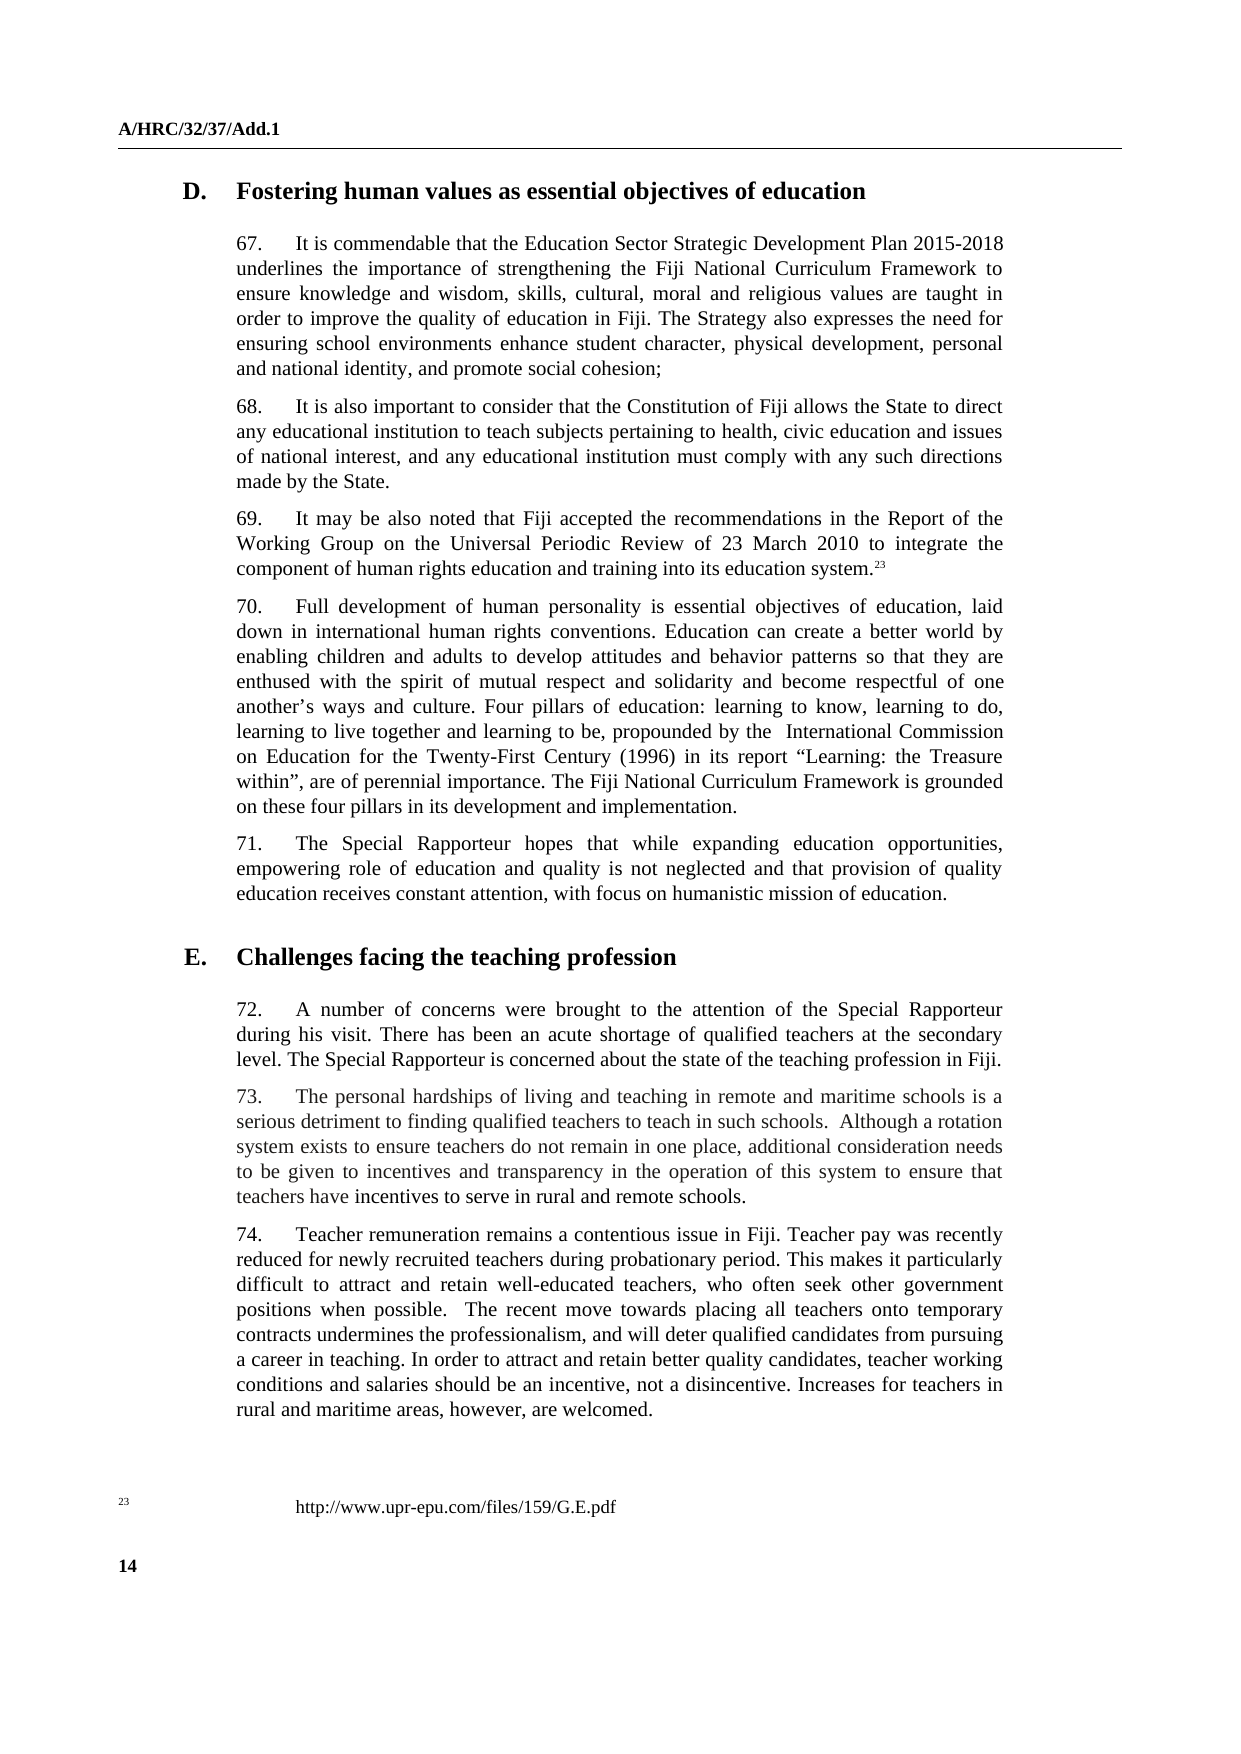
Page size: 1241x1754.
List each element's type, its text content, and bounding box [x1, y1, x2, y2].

text 73. The personal hardships of living and teaching in remote and maritime schools is a serious detriment to finding qualified teachers to teach in such schools. Although a rotation system exists to ensure teachers do not remain in one place, additional consideration needs to be given to incentives and transparency in the operation of this system to ensure that teachers have incentives to serve in rural and remote schools. [236, 1083, 1004, 1208]
text 72. A number of concerns were brought to the attention of the Special Rapporteur during his visit. There has been an acute shortage of qualified teachers at the secondary level. The Special Rapporteur is concerned about the state of the teaching profession in Fiji. [236, 996, 1004, 1071]
text 70. Full development of human personality is essential objectives of education, laid down in international human rights conventions. Education can create a better world by enabling children and adults to develop attitudes and behavior patterns so that they are enthused with the spirit of mutual respect and solidarity and become respectful of one another’s ways and culture. Four pillars of education: learning to know, learning to do, learning to live together and learning to be, propounded by the International Commission on Education for the Twenty-First Century (1996) in its report “Learning: the Treasure within”, are of perennial importance. The Fiji National Curriculum Framework is grounded on these four pillars in its development and implementation. [236, 593, 1004, 818]
text 69. It may be also noted that Fiji accepted the recommendations in the Report of the Working Group on the Universal Periodic Review of 23 March 2010 to integrate the component of human rights education and training into its education system. [236, 505, 1004, 580]
text 68. It is also important to consider that the Constitution of Fiji allows the State to direct any educational institution to teach subjects pertaining to health, civic education and issues of national interest, and any educational institution must comply with any such directions made by the State. [236, 393, 1004, 493]
text D. Fostering human values as essential objectives of education [118, 177, 1004, 205]
text 74. Teacher remuneration remains a contentious issue in Fiji. Teacher pay was recently reduced for newly recruited teachers during probationary period. This makes it particularly difficult to attract and retain well-educated teachers, who often seek other government positions when possible. The recent move towards placing all teachers onto temporary contracts undermines the professionalism, and will deter qualified candidates from pursuing a career in teaching. In order to attract and retain better quality candidates, teacher working conditions and salaries should be an incentive, not a disincentive. Increases for teachers in rural and maritime areas, however, are welcomed. [236, 1221, 1004, 1421]
text 71. The Special Rapporteur hopes that while expanding education opportunities, empowering role of education and quality is not neglected and that provision of quality education receives constant attention, with focus on humanistic mission of education. [236, 830, 1004, 905]
text E. Challenges facing the teaching profession [118, 943, 1004, 971]
text 67. It is commendable that the Education Sector Strategic Development Plan 2015-2018 underlines the importance of strengthening the Fiji National Curriculum Framework to ensure knowledge and wisdom, skills, cultural, moral and religious values are taught in order to improve the quality of education in Fiji. The Strategy also expresses the need for ensuring school environments enhance student character, physical development, personal and national identity, and promote social cohesion; [236, 230, 1004, 380]
